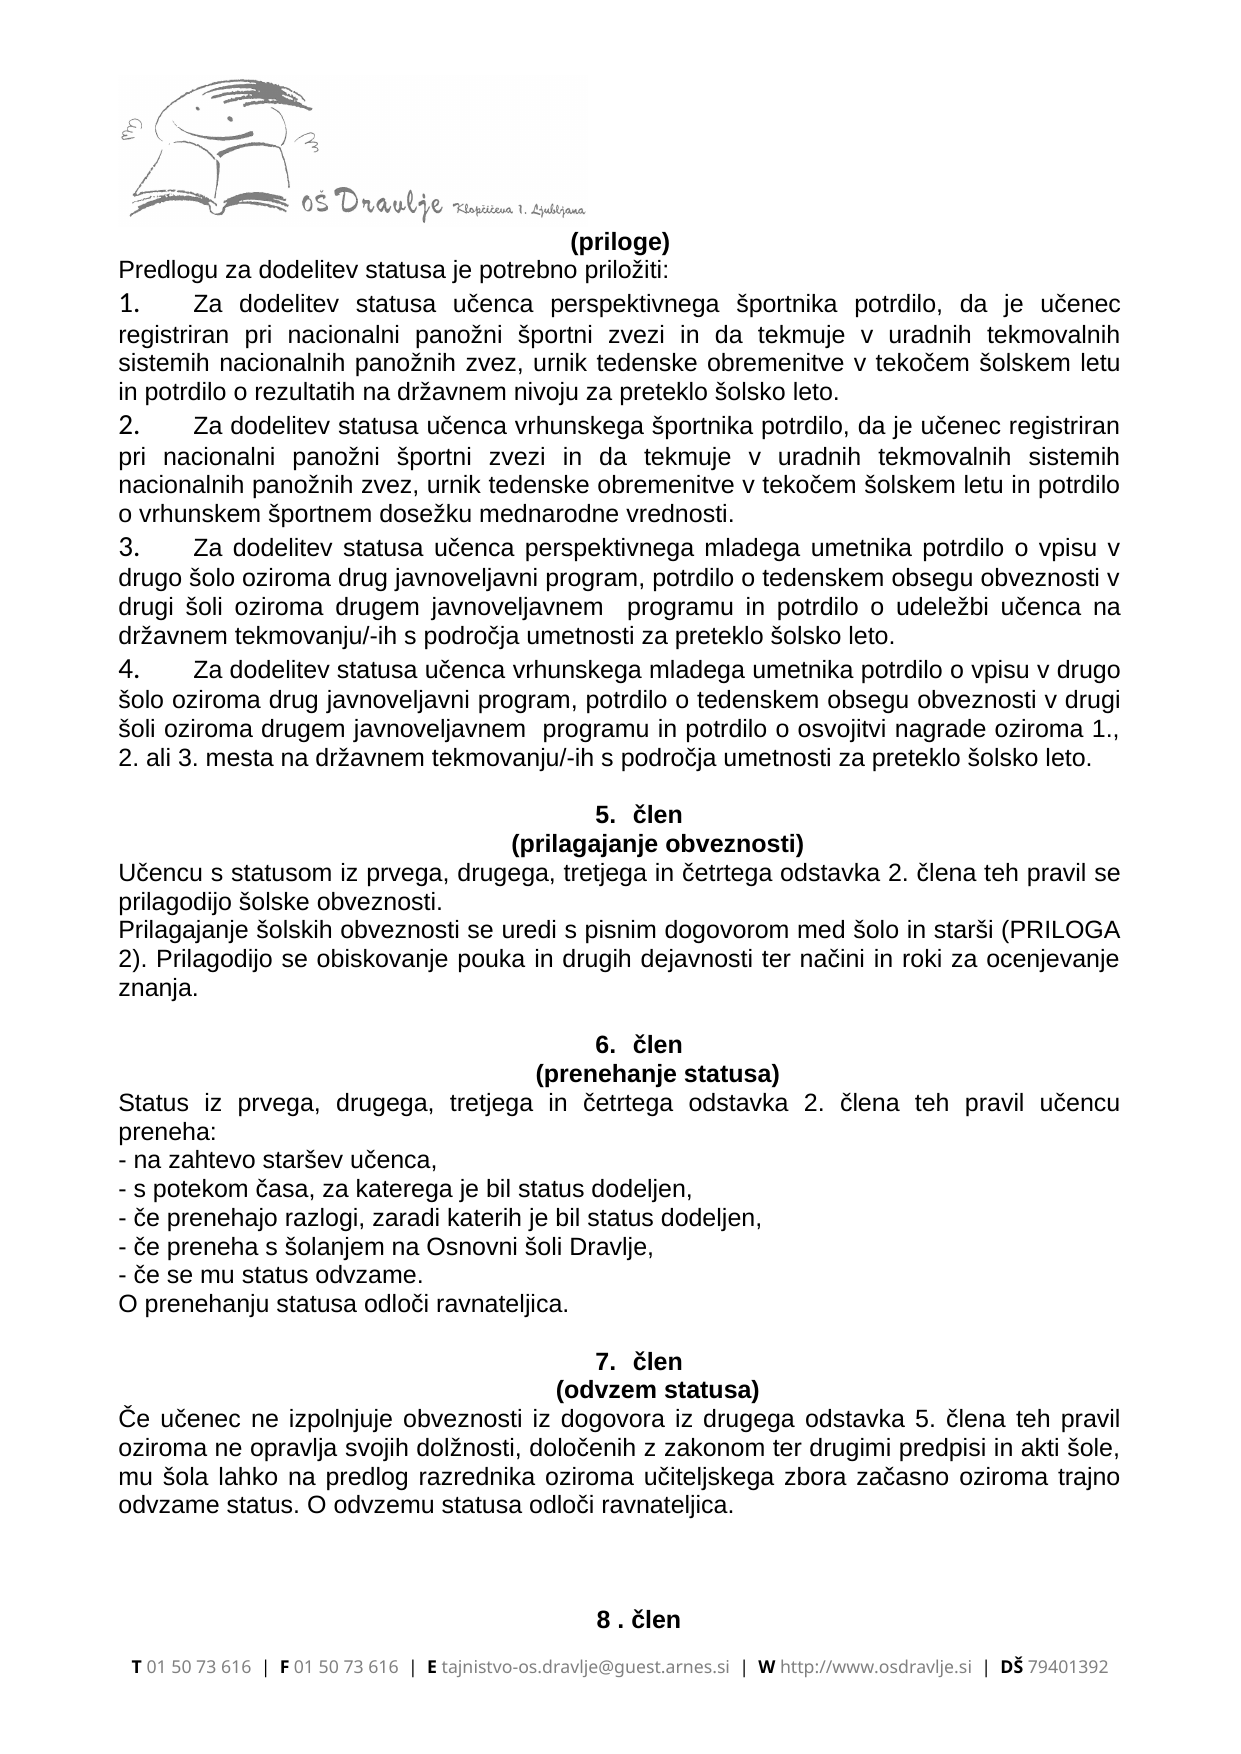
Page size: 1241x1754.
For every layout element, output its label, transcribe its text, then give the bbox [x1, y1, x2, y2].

text (prenehanje statusa) [193, 1059, 1122, 1088]
list Za dodelitev statusa učenca perspektivnega športnika potrdilo, da je učenec registriran pri nacionalni panožni športni zvezi in da tekmuje v uradnih tekmovalnih sistemih nacionalnih panožnih zvez, urnik tedenske obremenitve v tekočem šolskem letu in potrdilo o rezultatih na državnem nivoju za preteklo šolsko leto. [118, 284, 1122, 406]
text Učencu s statusom iz prvega, drugega, tretjega in četrtega odstavka 2. člena teh pravil se prilagodijo šolske obveznosti. [118, 858, 1122, 915]
text (odvzem statusa) [193, 1375, 1122, 1404]
text Prilagajanje šolskih obveznosti se uredi s pisnim dogovorom med šolo in starši (PRILOGA 2). Prilagodijo se obiskovanje pouka in drugih dejavnosti ter načini in roki za ocenjevanje znanja. [118, 915, 1122, 1002]
list Za dodelitev statusa učenca vrhunskega športnika potrdilo, da je učenec registriran pri nacionalni panožni športni zvezi in da tekmuje v uradnih tekmovalnih sistemih nacionalnih panožnih zvez, urnik tedenske obremenitve v tekočem šolskem letu in potrdilo o vrhunskem športnem dosežku mednarodne vrednosti. [118, 406, 1122, 528]
text - če se mu status odvzame. [118, 1260, 1122, 1289]
text Predlogu za dodelitev statusa je potrebno priložiti: [118, 255, 1122, 284]
text Status iz prvega, drugega, tretjega in četrtega odstavka 2. člena teh pravil učencu preneha: [118, 1088, 1122, 1145]
list člen [156, 1347, 1122, 1375]
list Za dodelitev statusa učenca perspektivnega mladega umetnika potrdilo o vpisu v drugo šolo oziroma drug javnoveljavni program, potrdilo o tedenskem obsegu obveznosti v drugi šoli oziroma drugem javnoveljavnem programu in potrdilo o udeležbi učenca na državnem tekmovanju/-ih s področja umetnosti za preteklo šolsko leto. [118, 528, 1122, 650]
text - s potekom časa, za katerega je bil status dodeljen, [118, 1174, 1122, 1203]
picture [118, 75, 589, 227]
list člen [156, 800, 1122, 829]
text - če preneha s šolanjem na Osnovni šoli Dravlje, [118, 1232, 1122, 1260]
list člen [156, 1030, 1122, 1059]
text (prilagajanje obveznosti) [193, 829, 1122, 858]
text O prenehanju statusa odloči ravnateljica. [118, 1289, 1122, 1318]
text 8 . člen [156, 1605, 1122, 1634]
text Če učenec ne izpolnjuje obveznosti iz dogovora iz drugega odstavka 5. člena teh pravil oziroma ne opravlja svojih dolžnosti, določenih z zakonom ter drugimi predpisi in akti šole, mu šola lahko na predlog razrednika oziroma učiteljskega zbora začasno oziroma trajno odvzame status. O odvzemu statusa odloči ravnateljica. [118, 1404, 1122, 1519]
text - če prenehajo razlogi, zaradi katerih je bil status dodeljen, [118, 1203, 1122, 1232]
text (priloge) [118, 227, 1122, 255]
text - na zahtevo staršev učenca, [118, 1145, 1122, 1174]
list Za dodelitev statusa učenca vrhunskega mladega umetnika potrdilo o vpisu v drugo šolo oziroma drug javnoveljavni program, potrdilo o tedenskem obsegu obveznosti v drugi šoli oziroma drugem javnoveljavnem programu in potrdilo o osvojitvi nagrade oziroma 1., 2. ali 3. mesta na državnem tekmovanju/-ih s področja umetnosti za preteklo šolsko leto. [118, 650, 1122, 772]
